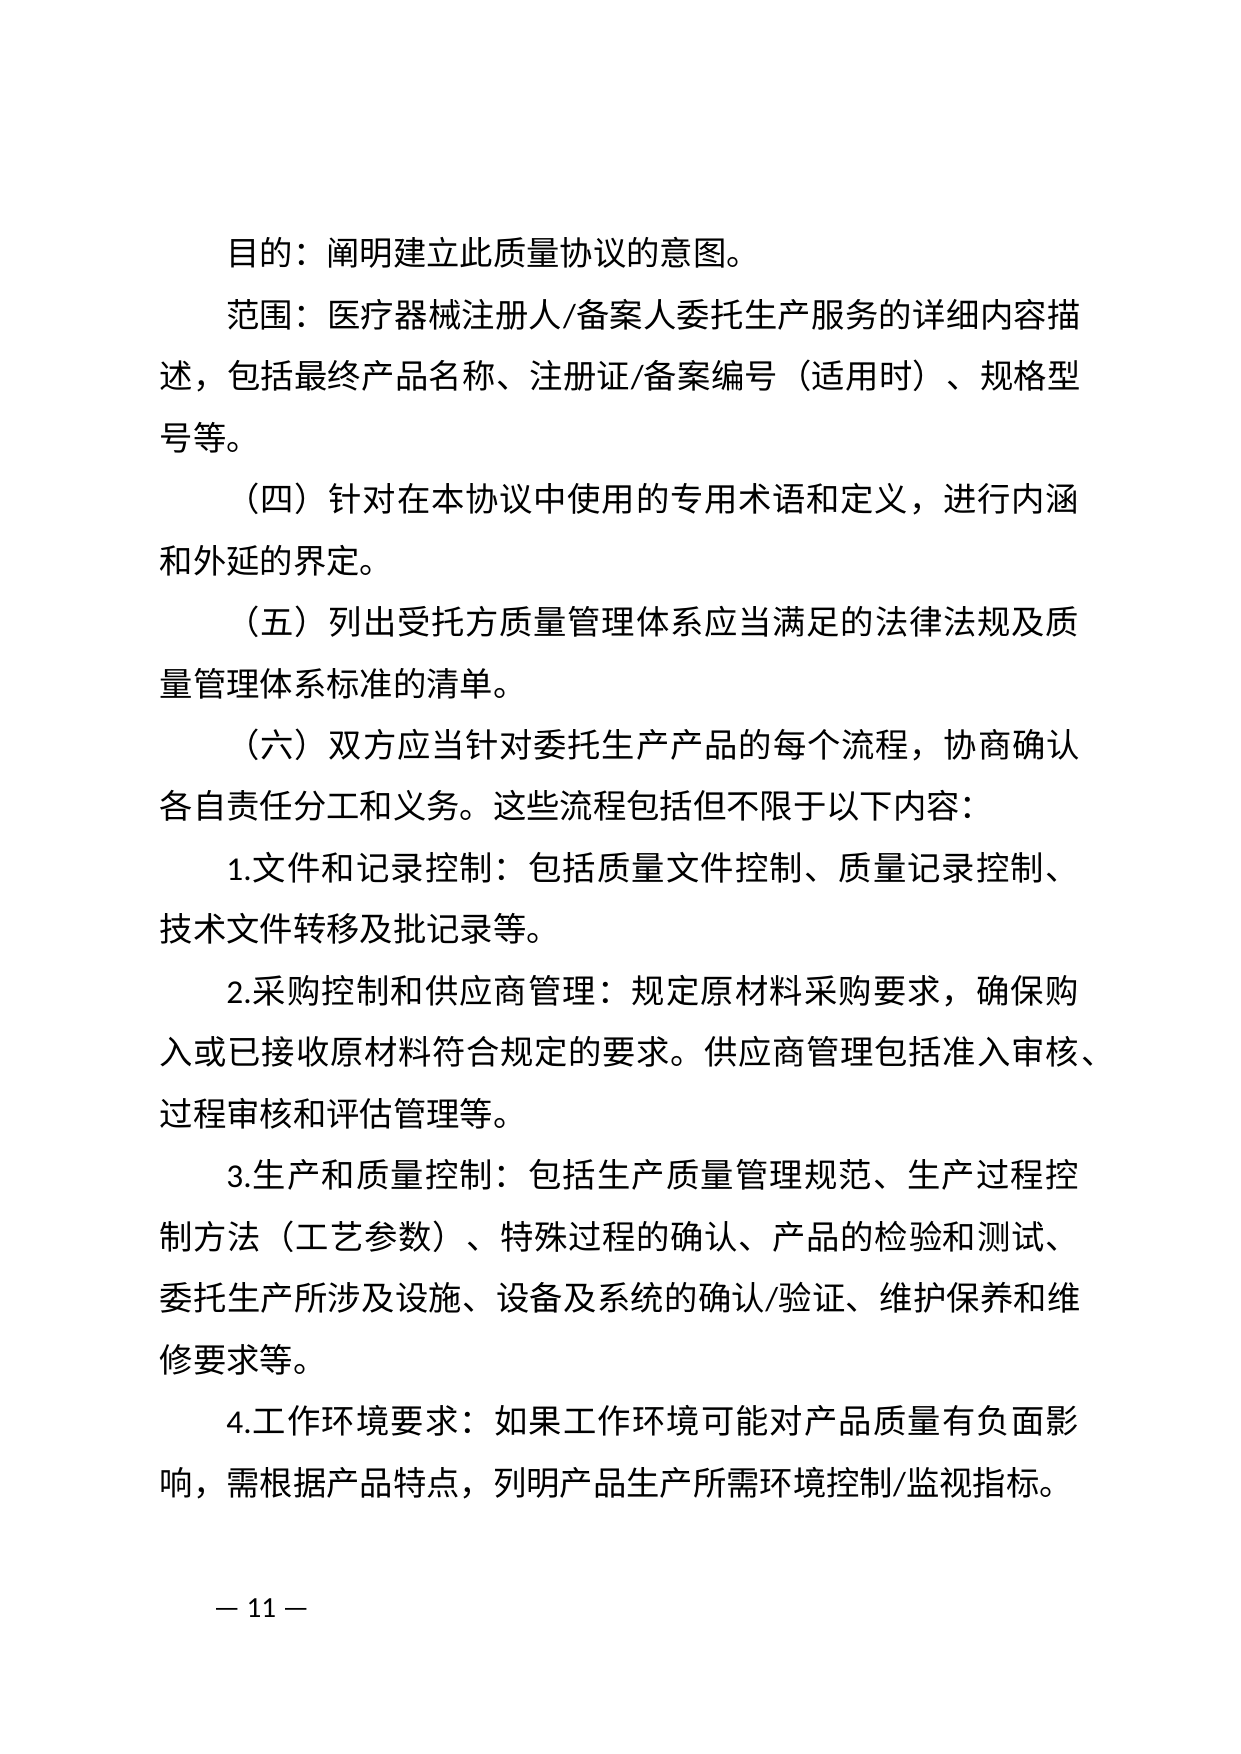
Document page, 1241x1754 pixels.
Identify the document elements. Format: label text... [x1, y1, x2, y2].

text 3.生产和质量控制：包括生产质量管理规范、生产过程控制方法（工艺参数）、特殊过程的确认、产品的检验和测试、委托生产所涉及设施、设备及系统的确认/验证、维护保养和维修要求等。 [159, 1138, 1081, 1384]
text （六）双方应当针对委托生产产品的每个流程，协商确认各自责任分工和义务。这些流程包括但不限于以下内容： [159, 708, 1081, 831]
text 4.工作环境要求：如果工作环境可能对产品质量有负面影响，需根据产品特点，列明产品生产所需环境控制/监视指标。 [159, 1384, 1081, 1507]
text （四）针对在本协议中使用的专用术语和定义，进行内涵和外延的界定。 [159, 462, 1081, 585]
text 1.文件和记录控制：包括质量文件控制、质量记录控制、技术文件转移及批记录等。 [159, 831, 1081, 954]
text （五）列出受托方质量管理体系应当满足的法律法规及质量管理体系标准的清单。 [159, 585, 1081, 708]
text 目的：阐明建立此质量协议的意图。 [159, 217, 1081, 278]
text 范围：医疗器械注册人/备案人委托生产服务的详细内容描述，包括最终产品名称、注册证/备案编号（适用时）、规格型号等。 [159, 278, 1081, 462]
text 2.采购控制和供应商管理：规定原材料采购要求，确保购入或已接收原材料符合规定的要求。供应商管理包括准入审核、过程审核和评估管理等。 [159, 954, 1081, 1138]
